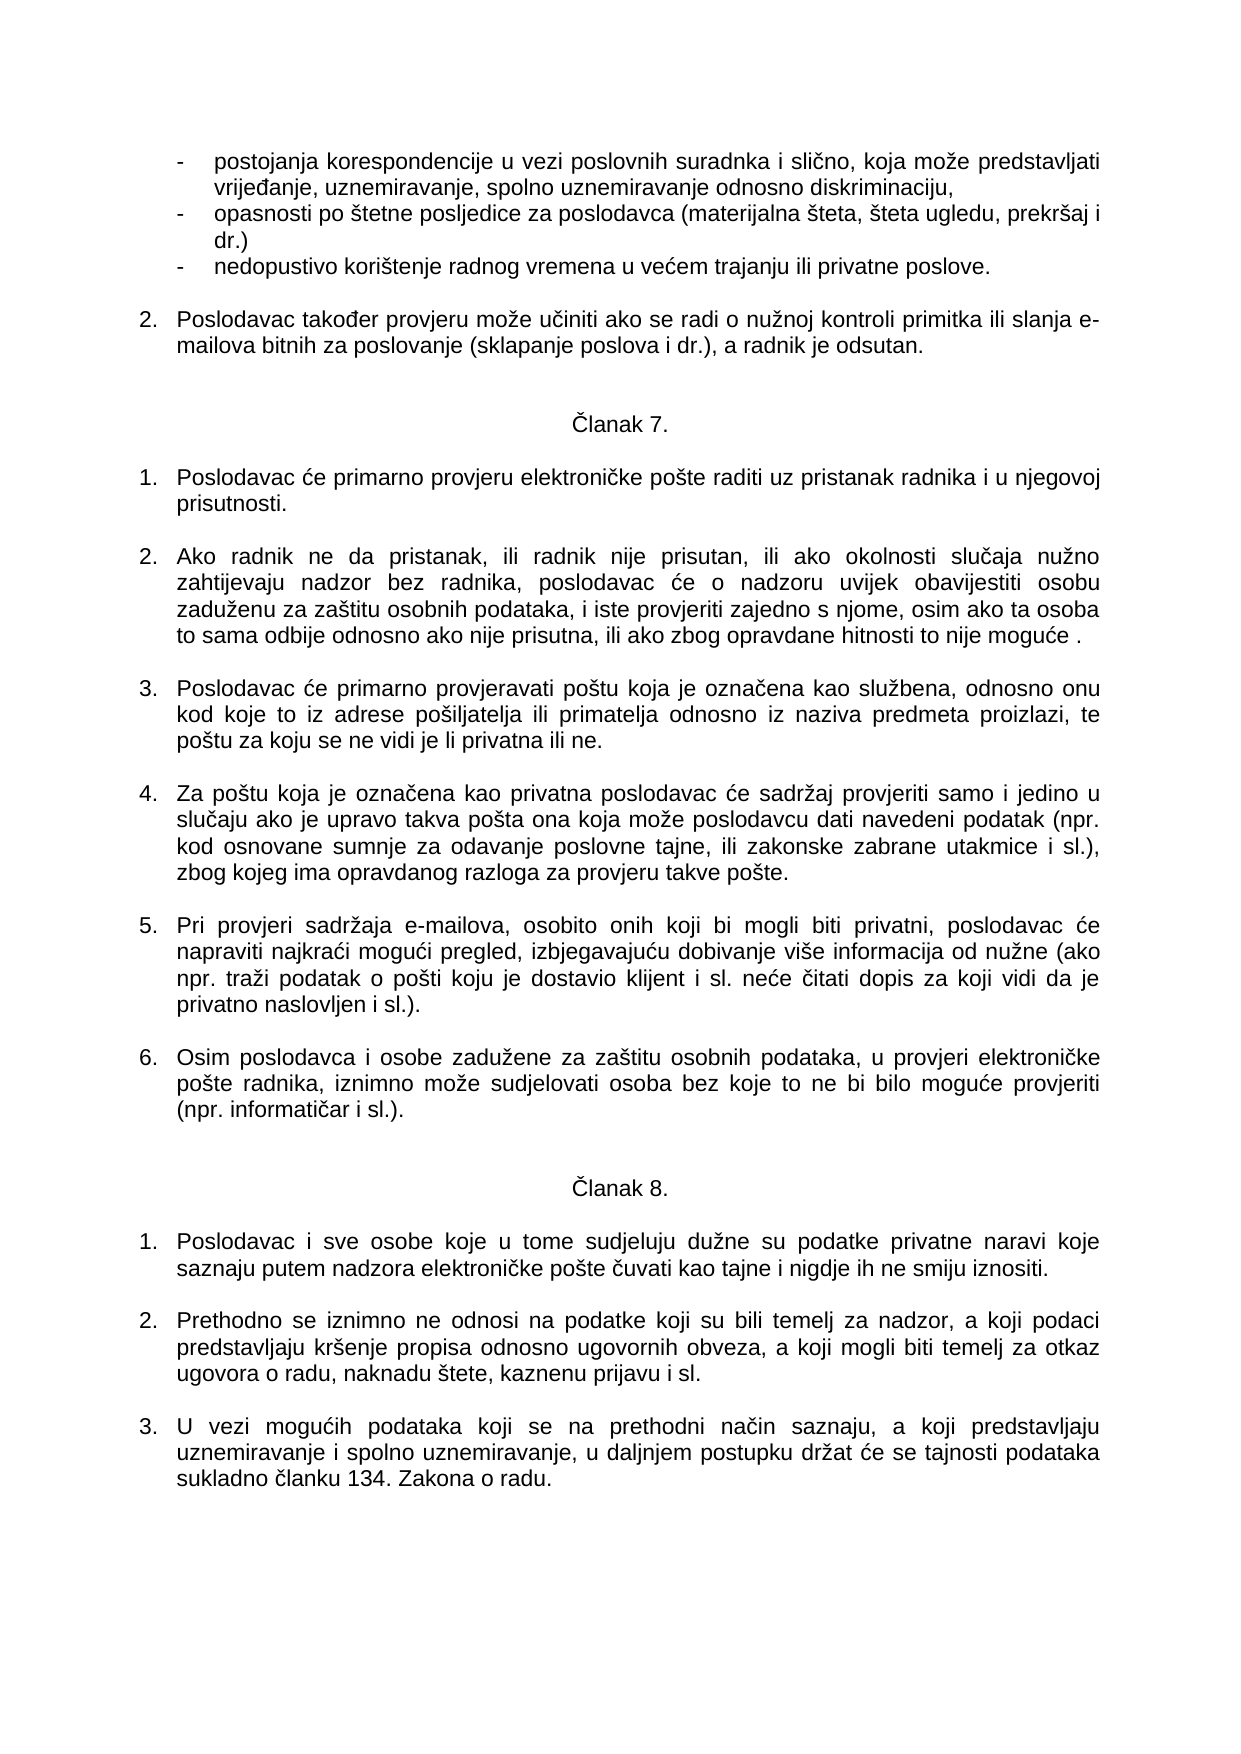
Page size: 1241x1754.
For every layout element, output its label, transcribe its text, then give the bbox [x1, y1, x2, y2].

list Poslodavac će primarno provjeravati poštu koja je označena kao službena, odnosno onu kod koje to iz adrese pošiljatelja ili primatelja odnosno iz naziva predmeta proizlazi, te poštu za koju se ne vidi je li privatna ili ne. [139, 675, 1101, 754]
text Članak 7. [139, 411, 1101, 437]
text Članak 8. [139, 1175, 1101, 1202]
list Poslodavac i sve osobe koje u tome sudjeluju dužne su podatke privatne naravi koje saznaju putem nadzora elektroničke pošte čuvati kao tajne i nigdje ih ne smiju iznositi. [139, 1228, 1101, 1281]
list Pri provjeri sadržaja e-mailova, osobito onih koji bi mogli biti privatni, poslodavac će napraviti najkraći mogući pregled, izbjegavajuću dobivanje više informacija od nužne (ako npr. traži podatak o pošti koju je dostavio klijent i sl. neće čitati dopis za koji vidi da je privatno naslovljen i sl.). [139, 912, 1101, 1017]
list postojanja korespondencije u vezi poslovnih suradnka i slično, koja može predstavljati vrijeđanje, uznemiravanje, spolno uznemiravanje odnosno diskriminaciju, [176, 148, 1101, 200]
list Ako radnik ne da pristanak, ili radnik nije prisutan, ili ako okolnosti slučaja nužno zahtijevaju nadzor bez radnika, poslodavac će o nadzoru uvijek obavijestiti osobu zaduženu za zaštitu osobnih podataka, i iste provjeriti zajedno s njome, osim ako ta osoba to sama odbije odnosno ako nije prisutna, ili ako zbog opravdane hitnosti to nije moguće . [139, 543, 1101, 648]
list Prethodno se iznimno ne odnosi na podatke koji su bili temelj za nadzor, a koji podaci predstavljaju kršenje propisa odnosno ugovornih obveza, a koji mogli biti temelj za otkaz ugovora o radu, naknadu štete, kaznenu prijavu i sl. [139, 1307, 1101, 1386]
list U vezi mogućih podataka koji se na prethodni način saznaju, a koji predstavljaju uznemiravanje i spolno uznemiravanje, u daljnjem postupku držat će se tajnosti podataka sukladno članku 134. Zakona o radu. [139, 1413, 1101, 1492]
list opasnosti po štetne posljedice za poslodavca (materijalna šteta, šteta ugledu, prekršaj i dr.) [176, 200, 1101, 253]
list Poslodavac također provjeru može učiniti ako se radi o nužnoj kontroli primitka ili slanja e-mailova bitnih za poslovanje (sklapanje poslova i dr.), a radnik je odsutan. [139, 306, 1101, 358]
list Poslodavac će primarno provjeru elektroničke pošte raditi uz pristanak radnika i u njegovoj prisutnosti. [139, 464, 1101, 517]
list Osim poslodavca i osobe zadužene za zaštitu osobnih podataka, u provjeri elektroničke pošte radnika, iznimno može sudjelovati osoba bez koje to ne bi bilo moguće provjeriti (npr. informatičar i sl.). [139, 1044, 1101, 1123]
list nedopustivo korištenje radnog vremena u većem trajanju ili privatne poslove. [176, 253, 1101, 279]
list Za poštu koja je označena kao privatna poslodavac će sadržaj provjeriti samo i jedino u slučaju ako je upravo takva pošta ona koja može poslodavcu dati navedeni podatak (npr. kod osnovane sumnje za odavanje poslovne tajne, ili zakonske zabrane utakmice i sl.), zbog kojeg ima opravdanog razloga za provjeru takve pošte. [139, 780, 1101, 886]
